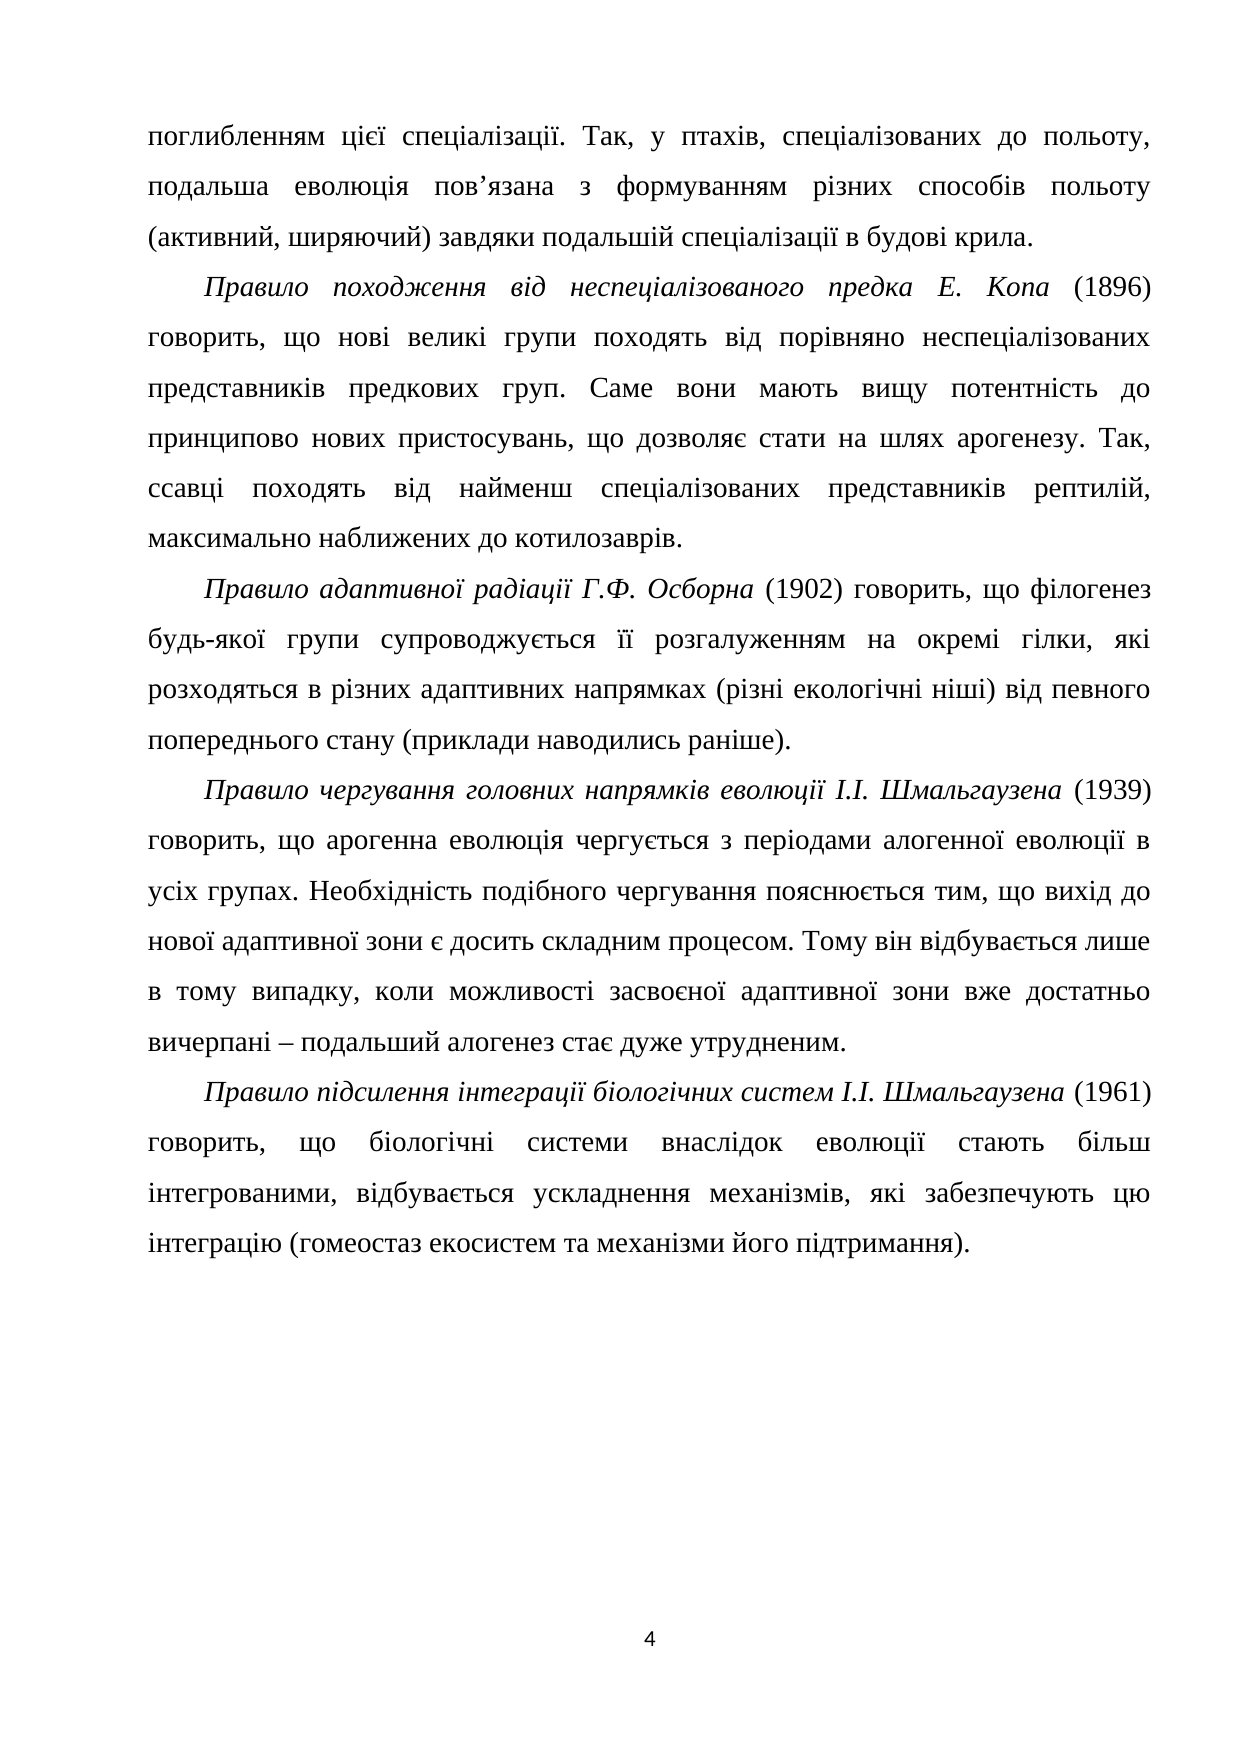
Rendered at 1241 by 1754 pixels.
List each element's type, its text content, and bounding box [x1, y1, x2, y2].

text Правило чергування головних напрямків еволюції І.І. Шмальгаузена (1939) говорить, що арогенна еволюція чергується з періодами алогенної еволюції в усіх групах. Необхідність подібного чергування пояснюється тим, що вихід до нової адаптивної зони є досить складним процесом. Тому він відбувається лише в тому випадку, коли можливості засвоєної адаптивної зони вже достатньо вичерпані – подальший алогенез стає дуже утрудненим. [148, 772, 1152, 1057]
text Правило адаптивної радіації Г.Ф. Осборна (1902) говорить, що філогенез будь-якої групи супроводжується її розгалуженням на окремі гілки, які розходяться в різних адаптивних напрямках (різні екологічні ніші) від певного попереднього стану (приклади наводились раніше). [148, 571, 1152, 755]
text Правило походження від неспеціалізованого предка Е. Копа (1896) говорить, що нові великі групи походять від порівняно неспеціалізованих представників предкових груп. Саме вони мають вищу потентність до принципово нових пристосувань, що дозволяє стати на шлях арогенезу. Так, ссавці походять від найменш спеціалізованих представників рептилій, максимально наближених до котилозаврів. [148, 269, 1152, 554]
text Правило підсилення інтеграції біологічних систем І.І. Шмальгаузена (1961) говорить, що біологічні системи внаслідок еволюції стають більш інтегрованими, відбувається ускладнення механізмів, які забезпечують цю інтеграцію (гомеостаз екосистем та механізми його підтримання). [148, 1074, 1152, 1258]
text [148, 118, 1152, 252]
